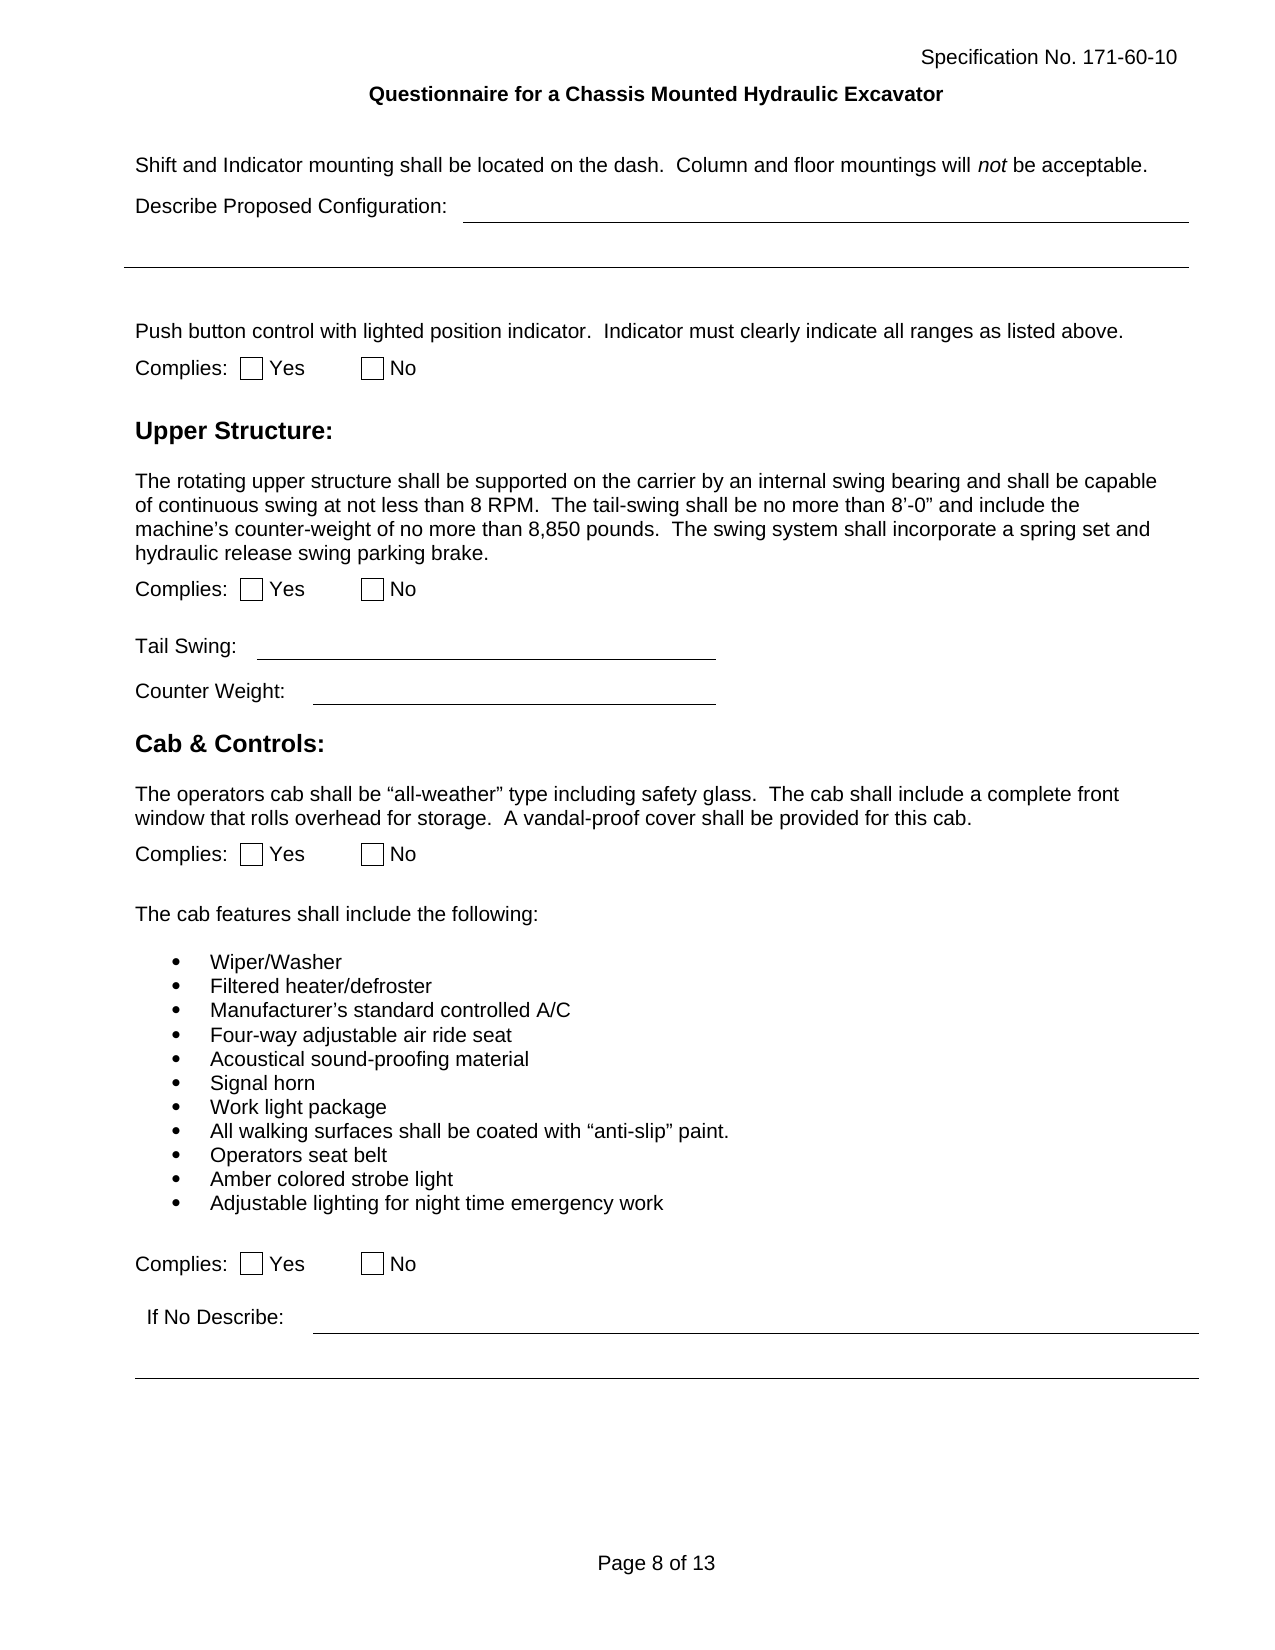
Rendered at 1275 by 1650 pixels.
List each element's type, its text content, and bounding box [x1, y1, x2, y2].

text Complies: Yes No [135, 577, 1177, 601]
list All walking surfaces shall be coated with “anti-slip” paint. [172, 1119, 1177, 1143]
text Upper Structure: [135, 416, 1177, 445]
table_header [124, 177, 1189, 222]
list Four-way adjustable air ride seat [172, 1022, 1177, 1046]
text Complies: Yes No [135, 842, 1177, 866]
list Operators seat belt [172, 1143, 1177, 1167]
text The cab features shall include the following: [135, 902, 1177, 926]
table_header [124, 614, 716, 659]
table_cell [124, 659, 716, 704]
text The operators cab shall be “all-weather” type including safety glass. The cab shall include a complete front window that rolls overhead for storage. A vandal-proof cover shall be provided for this cab. [135, 781, 1177, 829]
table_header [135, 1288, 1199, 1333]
list Manufacturer’s standard controlled A/C [172, 998, 1177, 1022]
list Adjustable lighting for night time emergency work [172, 1191, 1177, 1215]
list Filtered heater/defroster [172, 974, 1177, 998]
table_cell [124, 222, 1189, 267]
text Push button control with lighted position indicator. Indicator must clearly indicate all ranges as listed above. [135, 318, 1177, 343]
text Cab & Controls: [135, 729, 1177, 757]
text The rotating upper structure shall be supported on the carrier by an internal swing bearing and shall be capable of continuous swing at not less than 8 RPM. The tail-swing shall be no more than 8’-0” and include the machine’s counter-weight of no more than 8,850 pounds. The swing system shall incorporate a spring set and hydraulic release swing parking brake. [135, 469, 1177, 565]
list Amber colored strobe light [172, 1167, 1177, 1191]
list Signal horn [172, 1071, 1177, 1094]
text Shift and Indicator mounting shall be located on the dash. Column and floor mountings will not be acceptable. [135, 153, 1177, 177]
list Wiper/Washer [172, 950, 1177, 974]
text Complies: Yes No [135, 356, 1177, 380]
text Complies: Yes No [135, 1251, 1177, 1275]
list Work light package [172, 1094, 1177, 1119]
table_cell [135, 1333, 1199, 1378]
list Acoustical sound-proofing material [172, 1046, 1177, 1071]
